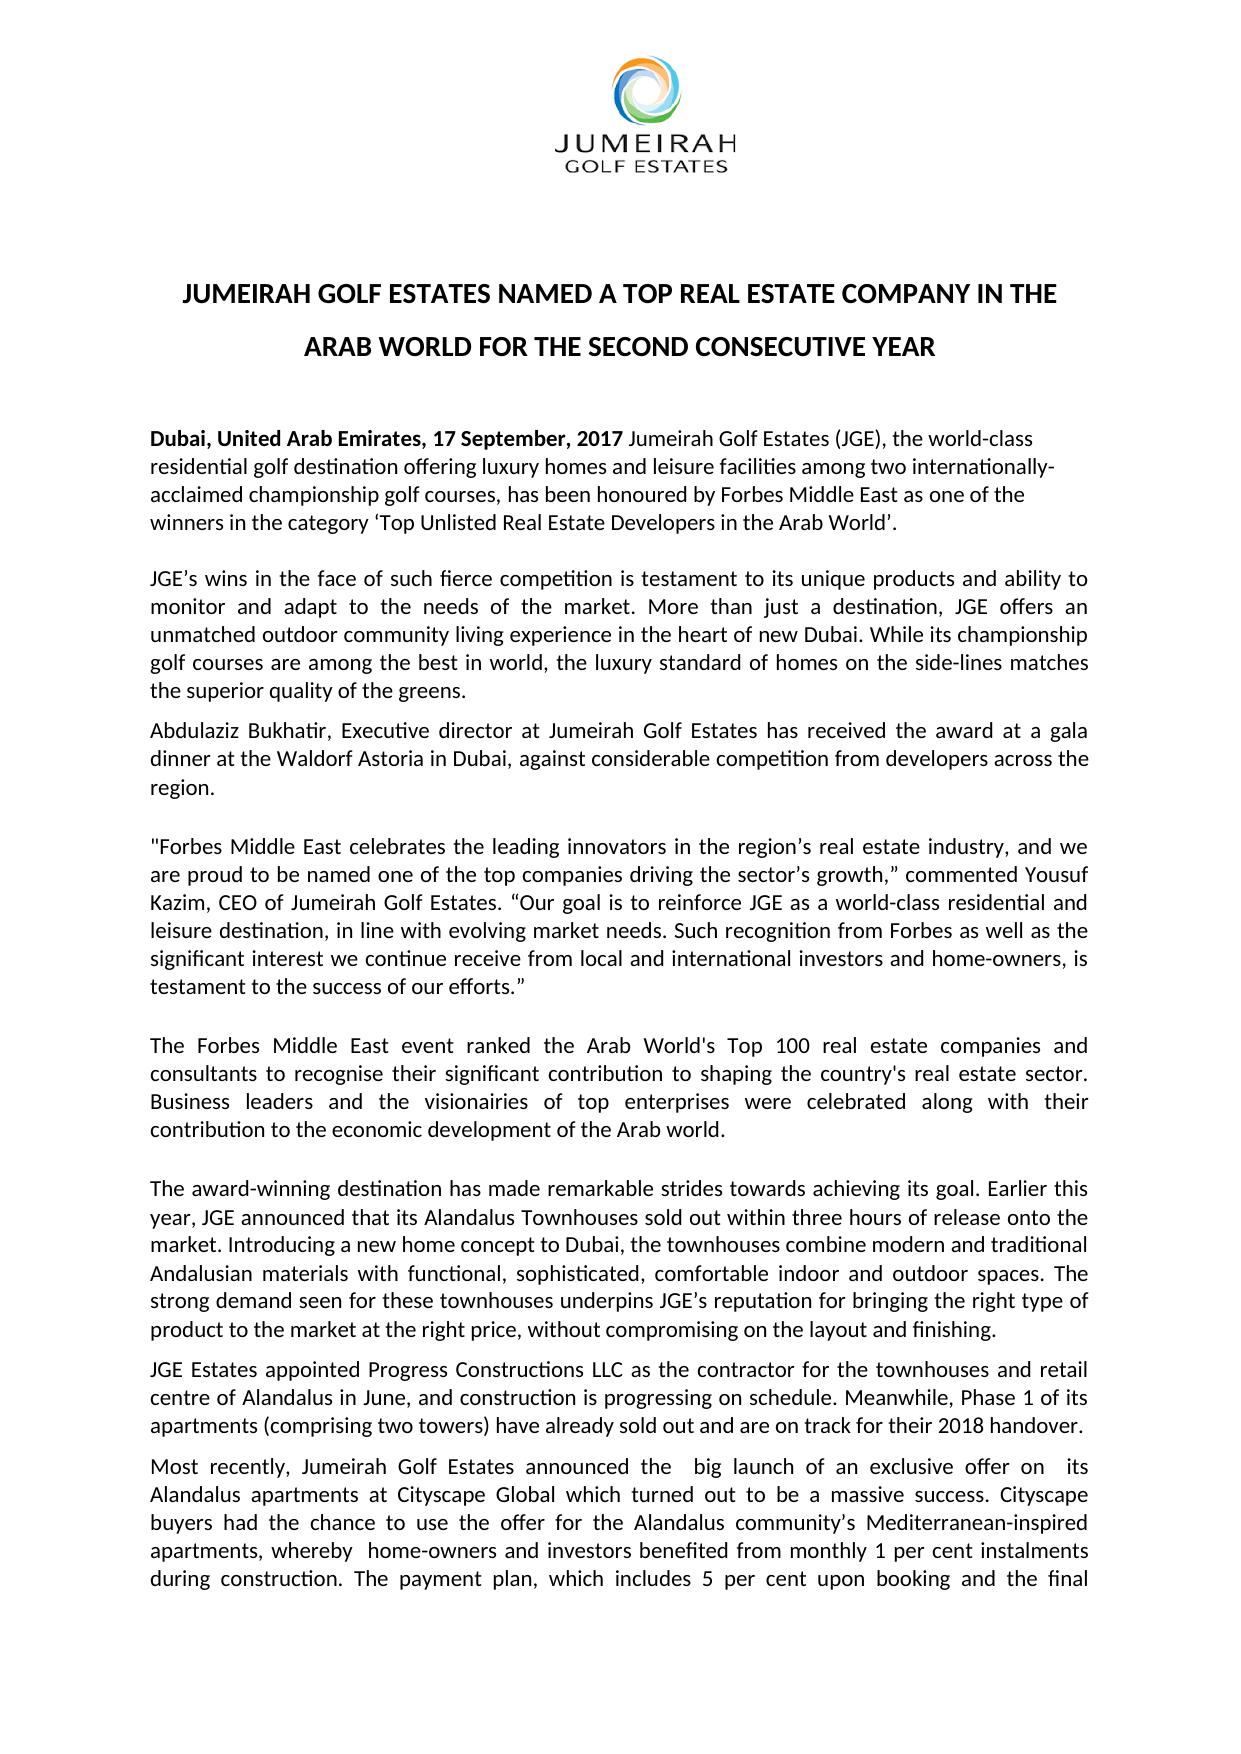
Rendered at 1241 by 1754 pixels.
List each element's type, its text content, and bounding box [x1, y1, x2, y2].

text JGE Estates appointed Progress Constructions LLC as the contractor for the townhouses and retail centre of Alandalus in June, and construction is progressing on schedule. Meanwhile, Phase 1 of its apartments (comprising two towers) have already sold out and are on track for their 2018 handover. [150, 1355, 1090, 1439]
text "Forbes Middle East celebrates the leading innovators in the region’s real estate industry, and we are proud to be named one of the top companies driving the sector’s growth,” commented Yousuf Kazim, CEO of Jumeirah Golf Estates. “Our goal is to reinforce JGE as a world-class residential and leisure destination, in line with evolving market needs. Such recognition from Forbes as well as the significant interest we continue receive from local and international investors and home-owners, is testament to the success of our efforts.” [150, 832, 1090, 1000]
text The award-winning destination has made remarkable strides towards achieving its goal. Earlier this year, JGE announced that its Alandalus Townhouses sold out within three hours of release onto the market. Introducing a new home concept to Dubai, the townhouses combine modern and traditional Andalusian materials with functional, sophisticated, comfortable indoor and outdoor spaces. The strong demand seen for these townhouses underpins JGE’s reputation for bringing the right type of product to the market at the right price, without compromising on the layout and finishing. [150, 1174, 1090, 1343]
text The Forbes Middle East event ranked the Arab World's Top 100 real estate companies and consultants to recognise their significant contribution to shaping the country's real estate sector. Business leaders and the visionairies of top enterprises were celebrated along with their contribution to the economic development of the Arab world. [150, 1031, 1090, 1143]
text JUMEIRAH GOLF ESTATES NAMED A TOP REAL ESTATE COMPANY IN THE ARAB WORLD FOR THE SECOND CONSECUTIVE YEAR [150, 275, 1090, 364]
text JGE’s wins in the face of such fierce competition is testament to its unique products and ability to monitor and adapt to the needs of the market. More than just a destination, JGE offers an unmatched outdoor community living experience in the heart of new Dubai. While its championship golf courses are among the best in world, the luxury standard of homes on the side-lines matches the superior quality of the greens. [150, 564, 1090, 704]
picture [551, 19, 735, 202]
text Abdulaziz Bukhatir, Executive director at Jumeirah Golf Estates has received the award at a gala dinner at the Waldorf Astoria in Dubai, against considerable competition from developers across the region. [150, 717, 1090, 801]
text Dubai, United Arab Emirates, 17 September, 2017 Jumeirah Golf Estates (JGE), the world-class residential golf destination offering luxury homes and leisure facilities among two internationally-acclaimed championship golf courses, has been honoured by Forbes Middle East as one of the winners in the category ‘Top Unlisted Real Estate Developers in the Arab World’. [150, 424, 1090, 536]
